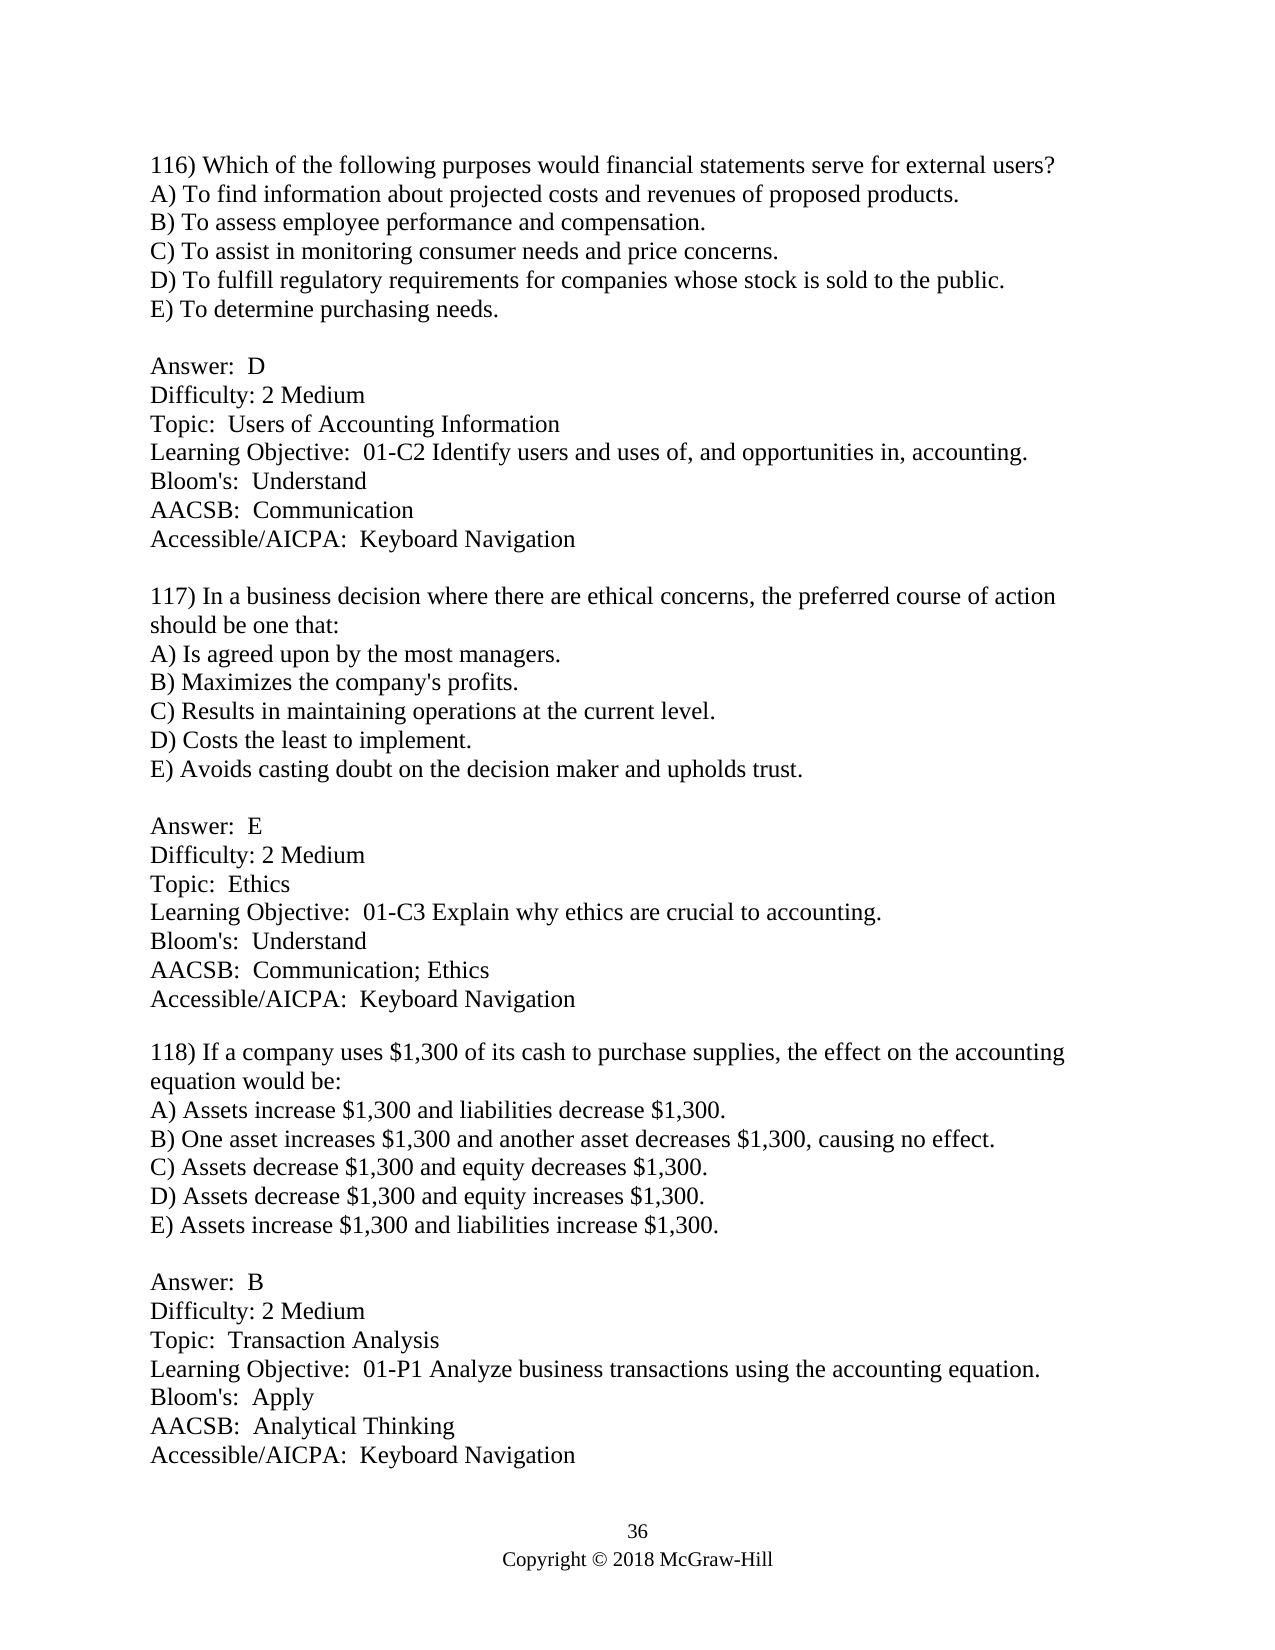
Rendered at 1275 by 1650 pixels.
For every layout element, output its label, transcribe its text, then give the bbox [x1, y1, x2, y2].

text B) To assess employee performance and compensation. [150, 207, 1125, 236]
text C) Assets decrease $1,300 and equity decreases $1,300. [150, 1152, 1125, 1181]
text Learning Objective: 01-P1 Analyze business transactions using the accounting equation. [150, 1354, 1125, 1382]
text 117) In a business decision where there are ethical concerns, the preferred course of action should be one that: [150, 581, 1125, 639]
text Accessible/AICPA: Keyboard Navigation [150, 984, 1125, 1012]
text Answer: D [150, 351, 1125, 380]
text Difficulty: 2 Medium [150, 380, 1125, 409]
text Accessible/AICPA: Keyboard Navigation [150, 524, 1125, 552]
text B) Maximizes the company's profits. [150, 667, 1125, 696]
text E) To determine purchasing needs. [150, 294, 1125, 322]
text Difficulty: 2 Medium [150, 1296, 1125, 1325]
text 118) If a company uses $1,300 of its cash to purchase supplies, the effect on the accounting equation would be: [150, 1037, 1125, 1095]
text D) Assets decrease $1,300 and equity increases $1,300. [150, 1181, 1125, 1210]
text A) To find information about projected costs and revenues of proposed products. [150, 179, 1125, 207]
text Bloom's: Apply [150, 1382, 1125, 1411]
text Bloom's: Understand [150, 466, 1125, 495]
text C) Results in maintaining operations at the current level. [150, 696, 1125, 725]
text Answer: E [150, 811, 1125, 840]
text Learning Objective: 01-C2 Identify users and uses of, and opportunities in, accounting. [150, 437, 1125, 466]
text AACSB: Analytical Thinking [150, 1411, 1125, 1440]
text AACSB: Communication [150, 495, 1125, 524]
text D) Costs the least to implement. [150, 725, 1125, 754]
text A) Assets increase $1,300 and liabilities decrease $1,300. [150, 1095, 1125, 1124]
text Topic: Transaction Analysis [150, 1325, 1125, 1354]
text E) Avoids casting doubt on the decision maker and upholds trust. [150, 754, 1125, 782]
text Difficulty: 2 Medium [150, 840, 1125, 869]
text AACSB: Communication; Ethics [150, 955, 1125, 984]
text B) One asset increases $1,300 and another asset decreases $1,300, causing no effect. [150, 1124, 1125, 1152]
text Topic: Users of Accounting Information [150, 409, 1125, 437]
text Accessible/AICPA: Keyboard Navigation [150, 1440, 1125, 1469]
text 116) Which of the following purposes would financial statements serve for external users? [150, 150, 1125, 179]
text Learning Objective: 01-C3 Explain why ethics are crucial to accounting. [150, 897, 1125, 926]
text Bloom's: Understand [150, 926, 1125, 955]
text D) To fulfill regulatory requirements for companies whose stock is sold to the public. [150, 265, 1125, 294]
text A) Is agreed upon by the most managers. [150, 639, 1125, 667]
text Topic: Ethics [150, 869, 1125, 897]
text Answer: B [150, 1267, 1125, 1296]
text E) Assets increase $1,300 and liabilities increase $1,300. [150, 1210, 1125, 1239]
text C) To assist in monitoring consumer needs and price concerns. [150, 236, 1125, 265]
